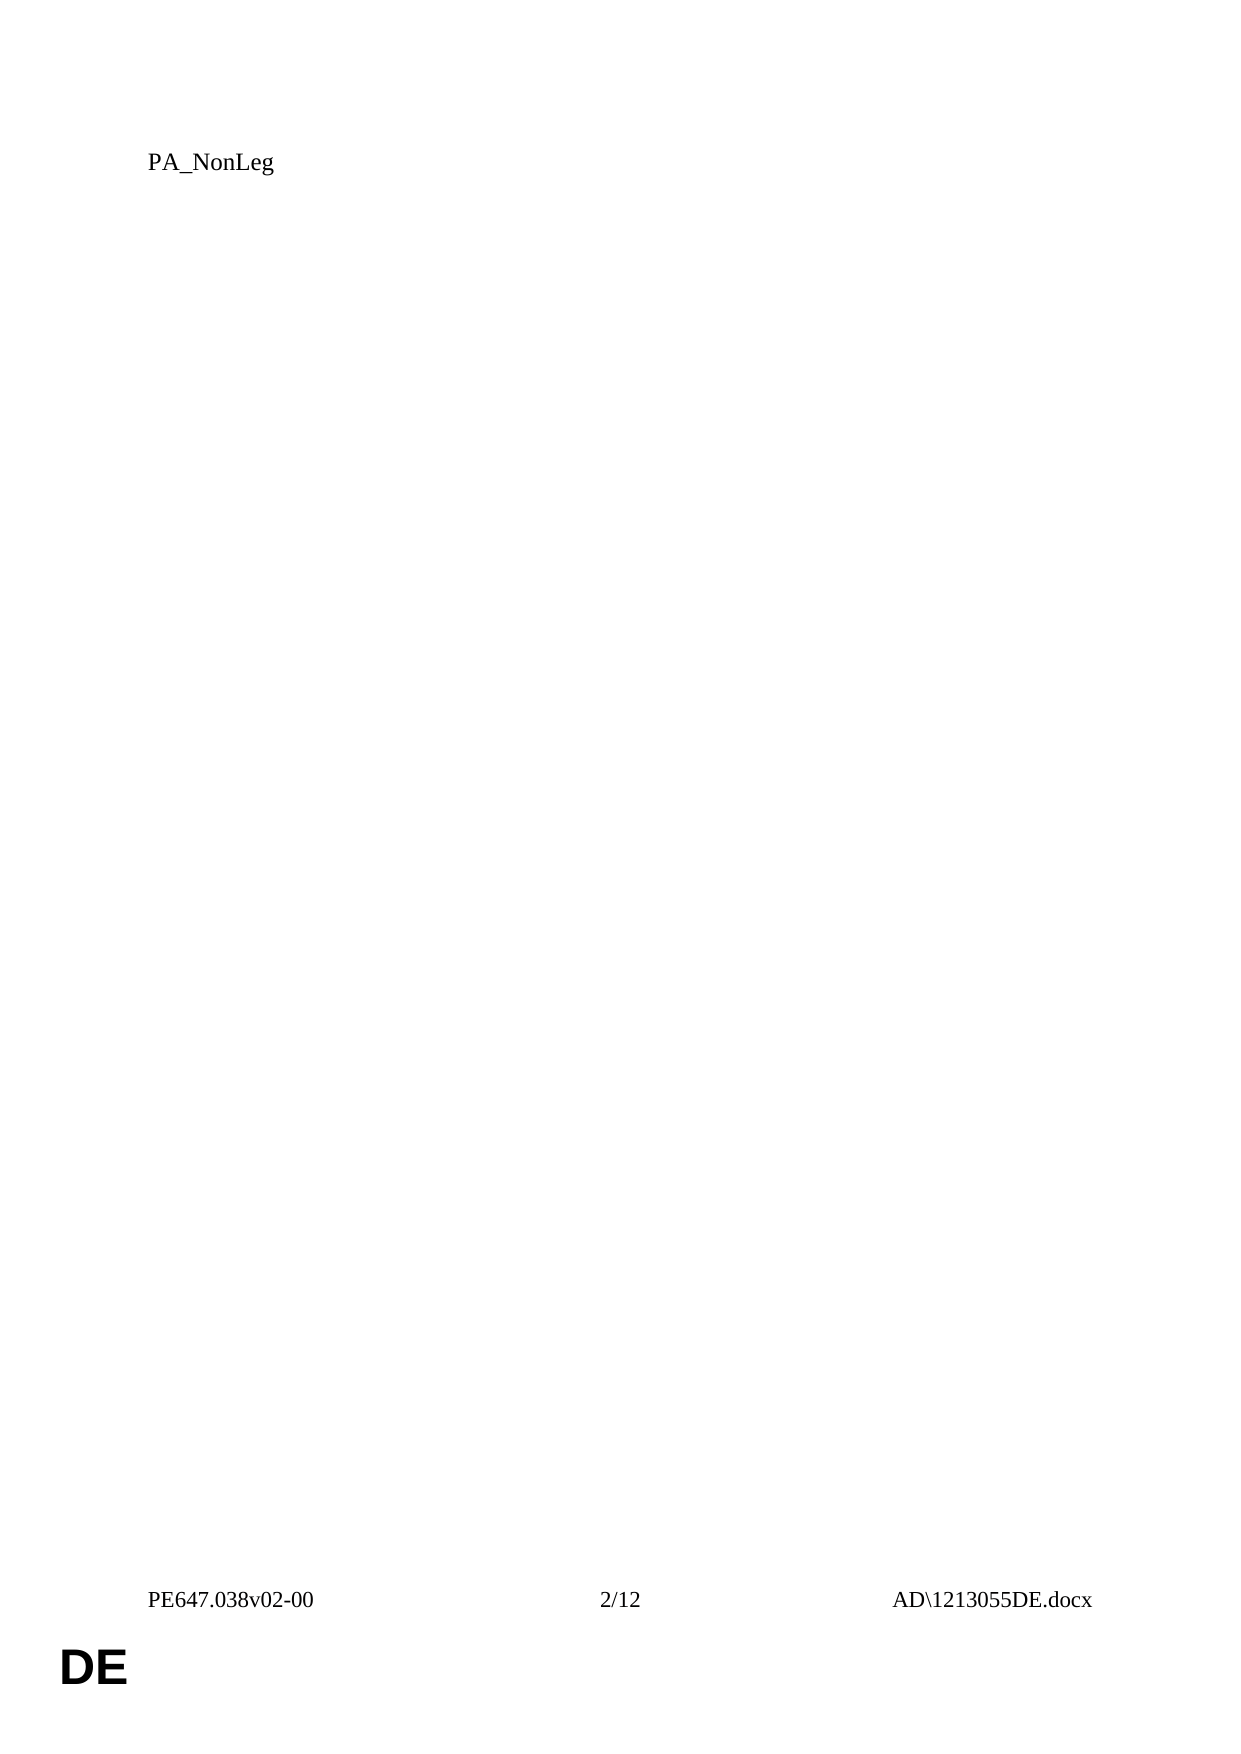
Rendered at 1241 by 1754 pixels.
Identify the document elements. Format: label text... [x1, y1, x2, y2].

text PA_NonLeg [148, 147, 1092, 176]
